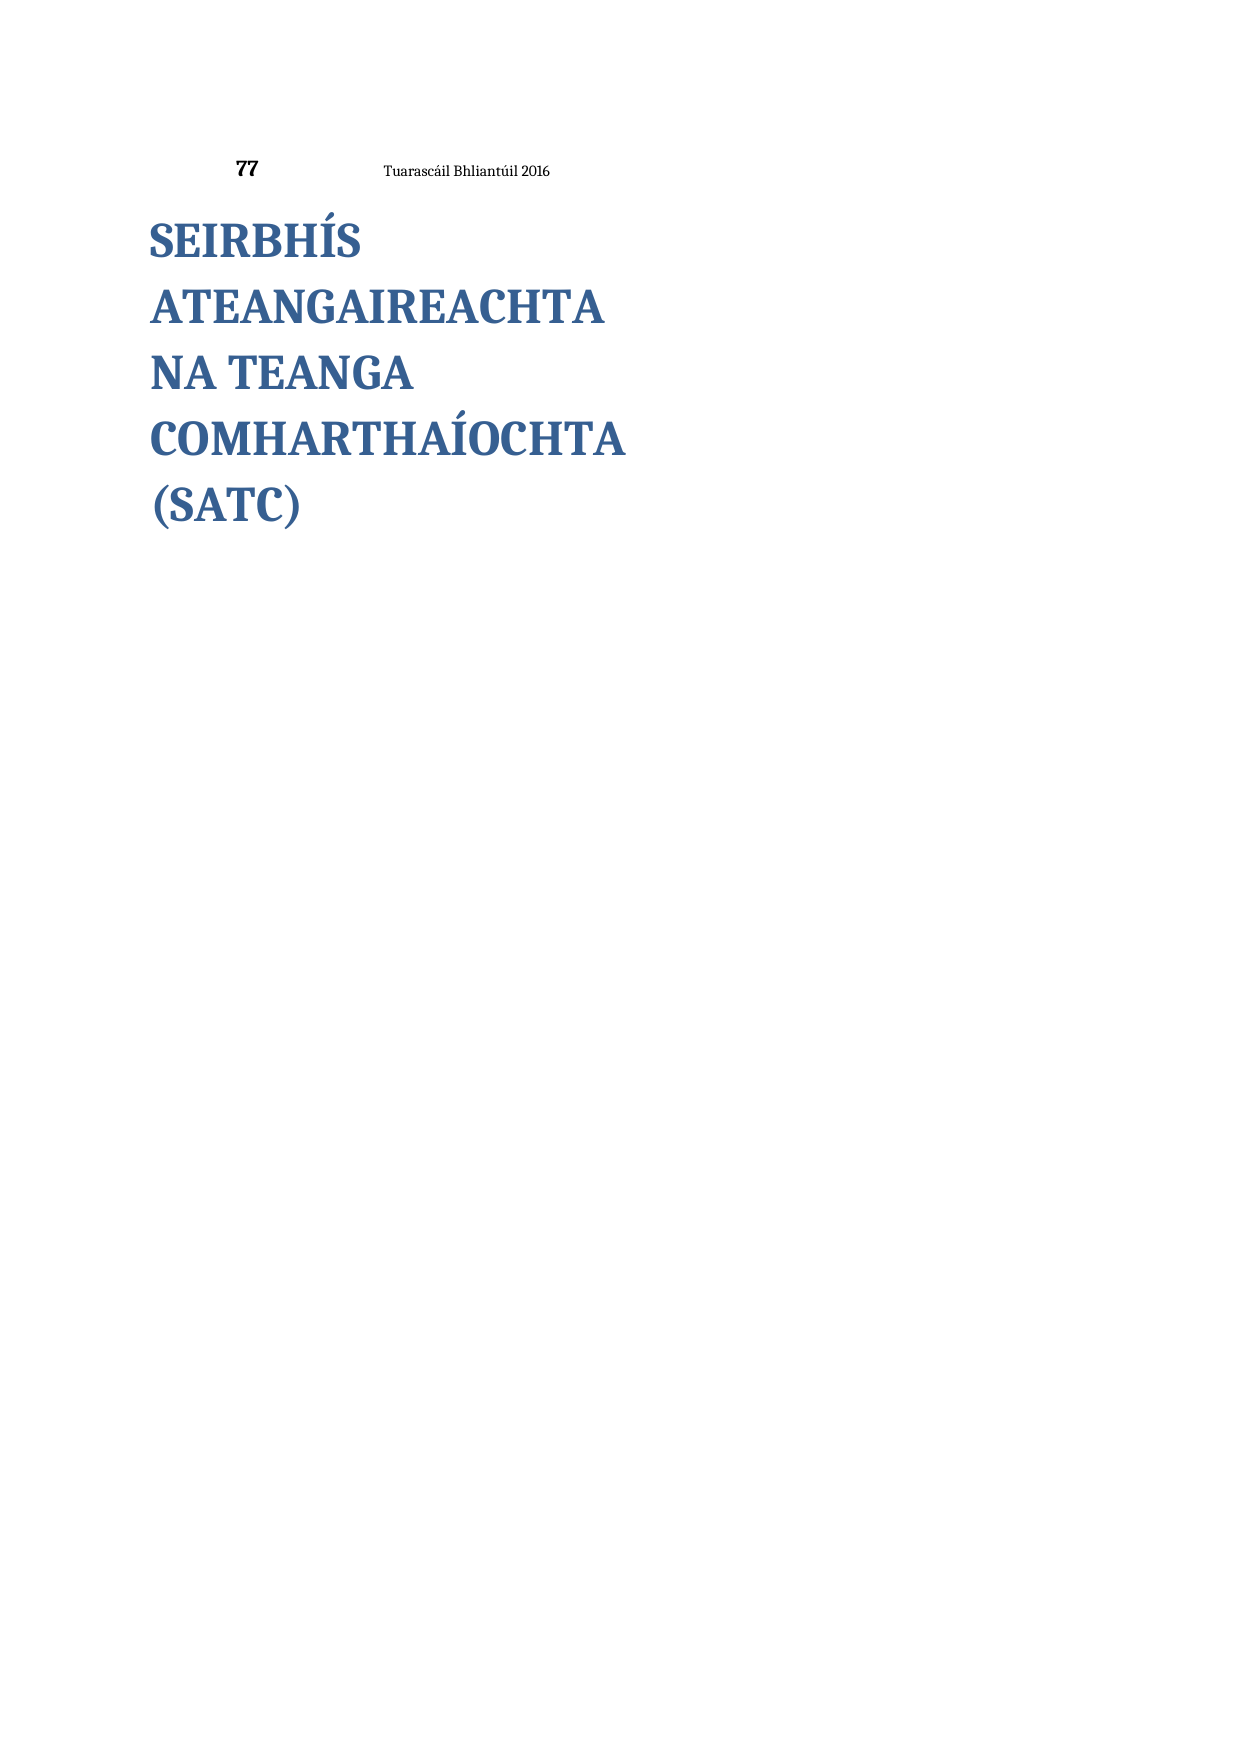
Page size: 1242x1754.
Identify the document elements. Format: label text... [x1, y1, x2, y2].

subtitle SEIRBHÍS [150, 212, 829, 270]
subtitle (SATC) [150, 476, 829, 534]
subtitle NA TEANGA [150, 344, 829, 402]
text 77 Tuarascáil Bhliantúil 2016 [236, 156, 1094, 183]
subtitle COMHARTHAÍOCHTA [150, 410, 829, 468]
subtitle ATEANGAIREACHTA [150, 278, 829, 336]
